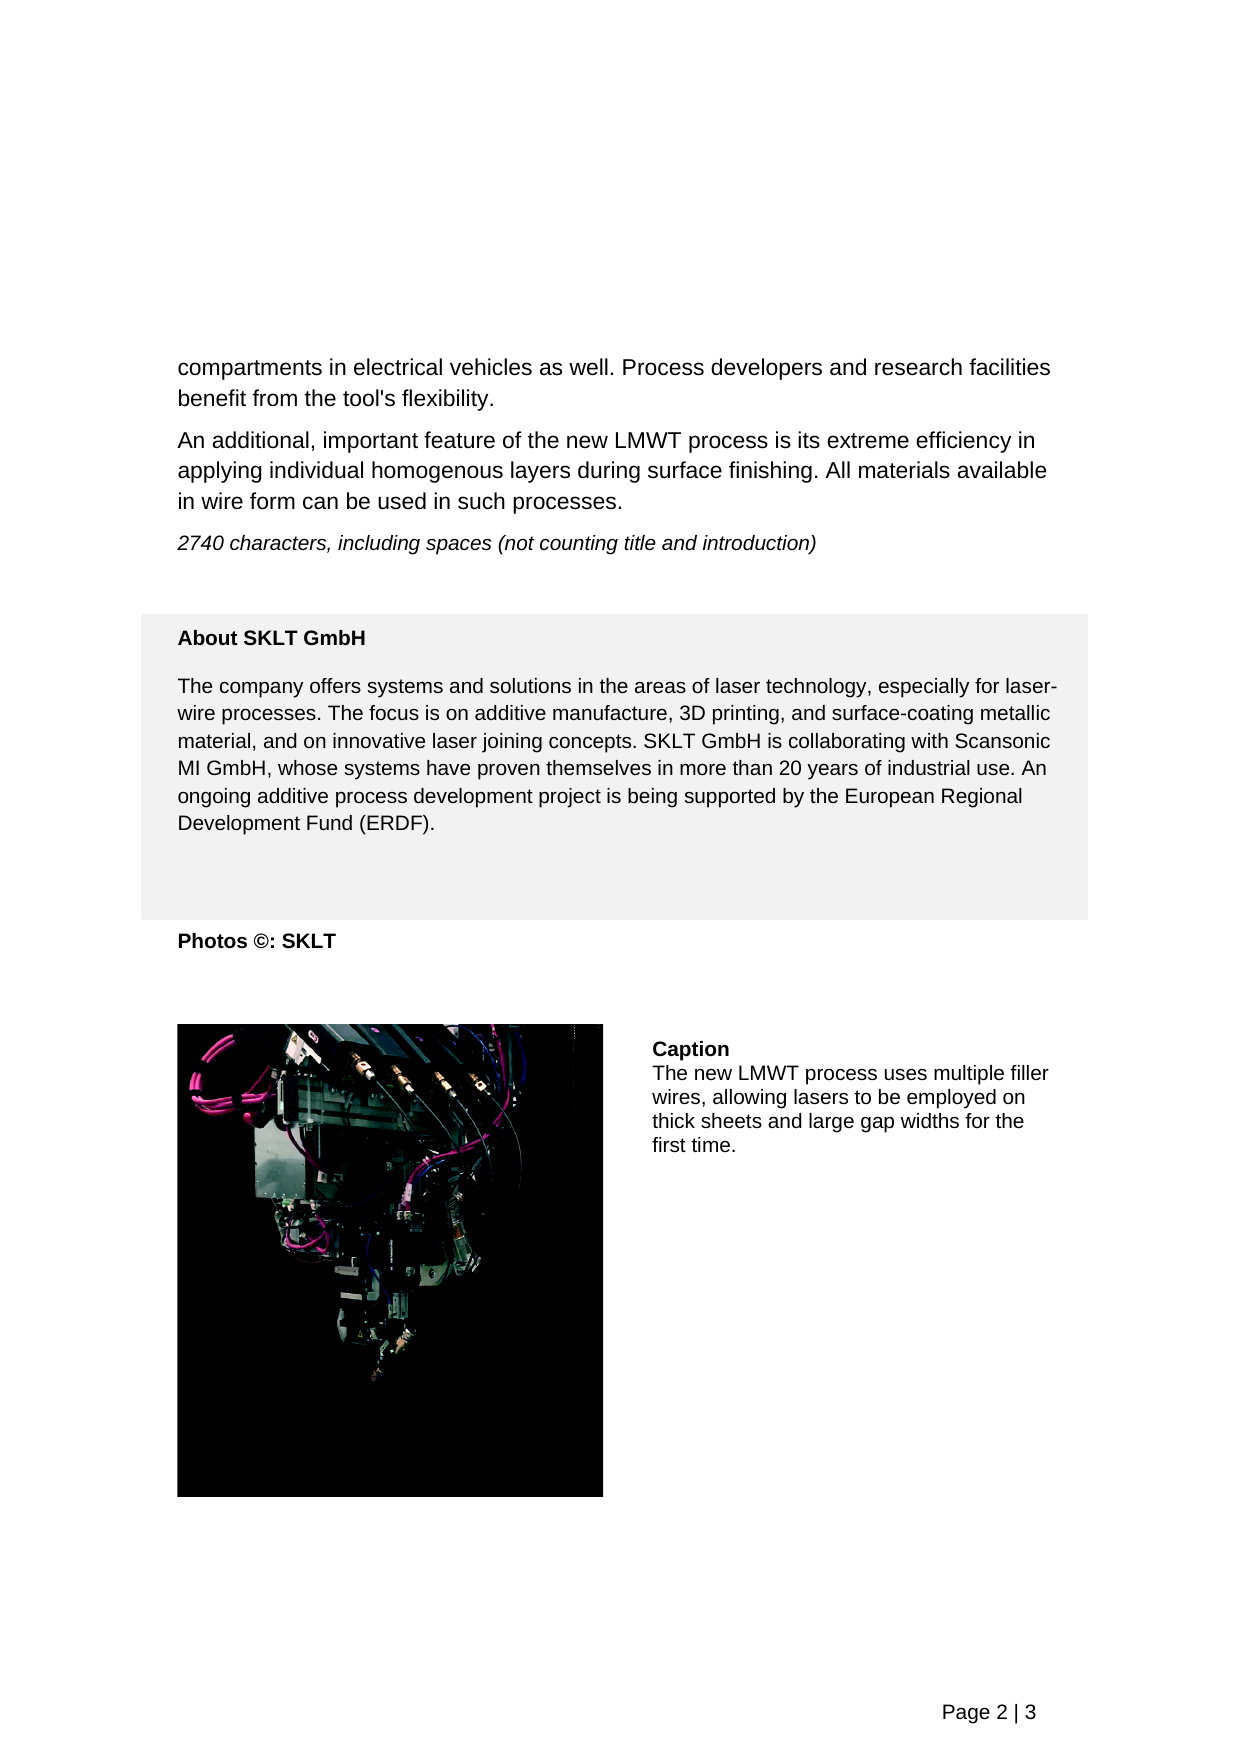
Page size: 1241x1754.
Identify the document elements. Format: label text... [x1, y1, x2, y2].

text The company offers systems and solutions in the areas of laser technology, especially for laser-wire processes. The focus is on additive manufacture, 3D printing, and surface-coating metallic material, and on innovative laser joining concepts. SKLT GmbH is collaborating with Scansonic MI GmbH, whose systems have proven themselves in more than 20 years of industrial use. An ongoing additive process development project is being supported by the European Regional Development Fund (ERDF). [177, 673, 1063, 835]
text About SKLT GmbH [177, 626, 1063, 650]
text An additional, important feature of the new LMWT process is its extreme efficiency in applying individual homogenous layers during surface finishing. All materials available in wire form can be used in such processes. [177, 427, 1063, 514]
picture [177, 1024, 604, 1497]
text Photos ©: SKLT [177, 929, 1063, 953]
text 2740 characters, including spaces (not counting title and introduction) [177, 530, 1063, 554]
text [177, 354, 1063, 411]
